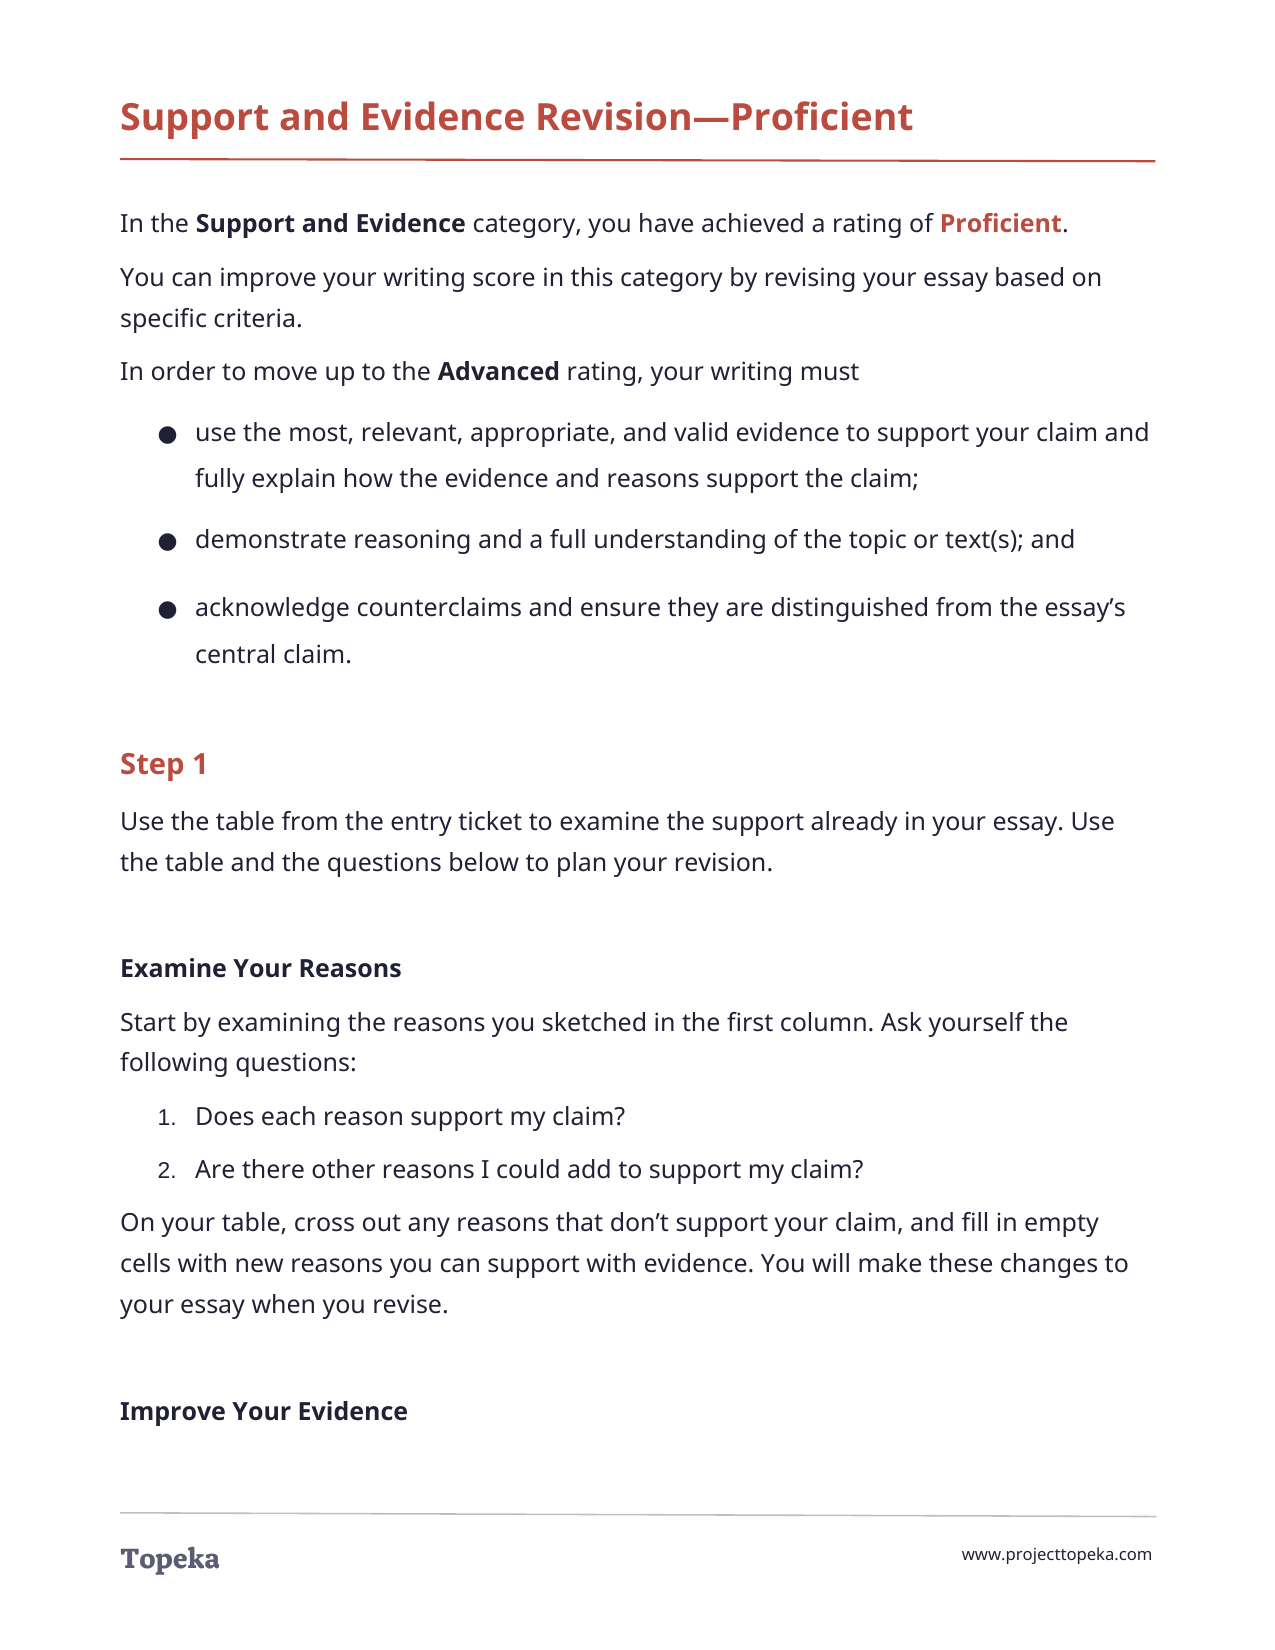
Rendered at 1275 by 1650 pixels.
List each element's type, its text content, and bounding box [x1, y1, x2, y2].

text Improve Your Evidence [120, 1393, 1155, 1427]
text Examine Your Reasons [120, 951, 1155, 985]
list acknowledge counterclaims and ensure they are distinguished from the essay’s central claim. [157, 583, 1155, 671]
picture [120, 1546, 220, 1575]
text Start by examining the reasons you sketched in the first column. Ask yourself the following questions: [120, 1004, 1155, 1079]
text In the Support and Evidence category, you have achieved a rating of Proficient. [120, 206, 1155, 240]
text Step 1 [120, 743, 1155, 783]
text In order to move up to the Advanced rating, your writing must [120, 354, 1155, 388]
list use the most, relevant, appropriate, and valid evidence to support your claim and fully explain how the evidence and reasons support the claim; [157, 407, 1155, 495]
list demonstrate reasoning and a full understanding of the topic or text(s); and [157, 514, 1155, 561]
text On your table, cross out any reasons that don’t support your claim, and fill in empty cells with new reasons you can support with evidence. You will make these changes to your essay when you revise. [120, 1205, 1155, 1321]
list Does each reason support my claim? [157, 1098, 1155, 1132]
list Are there other reasons I could add to support my claim? [157, 1152, 1155, 1186]
text You can improve your writing score in this category by revising your essay based on specific criteria. [120, 259, 1155, 334]
text Use the table from the entry ticket to examine the support already in your essay. Use the table and the questions below to plan your revision. [120, 803, 1155, 878]
